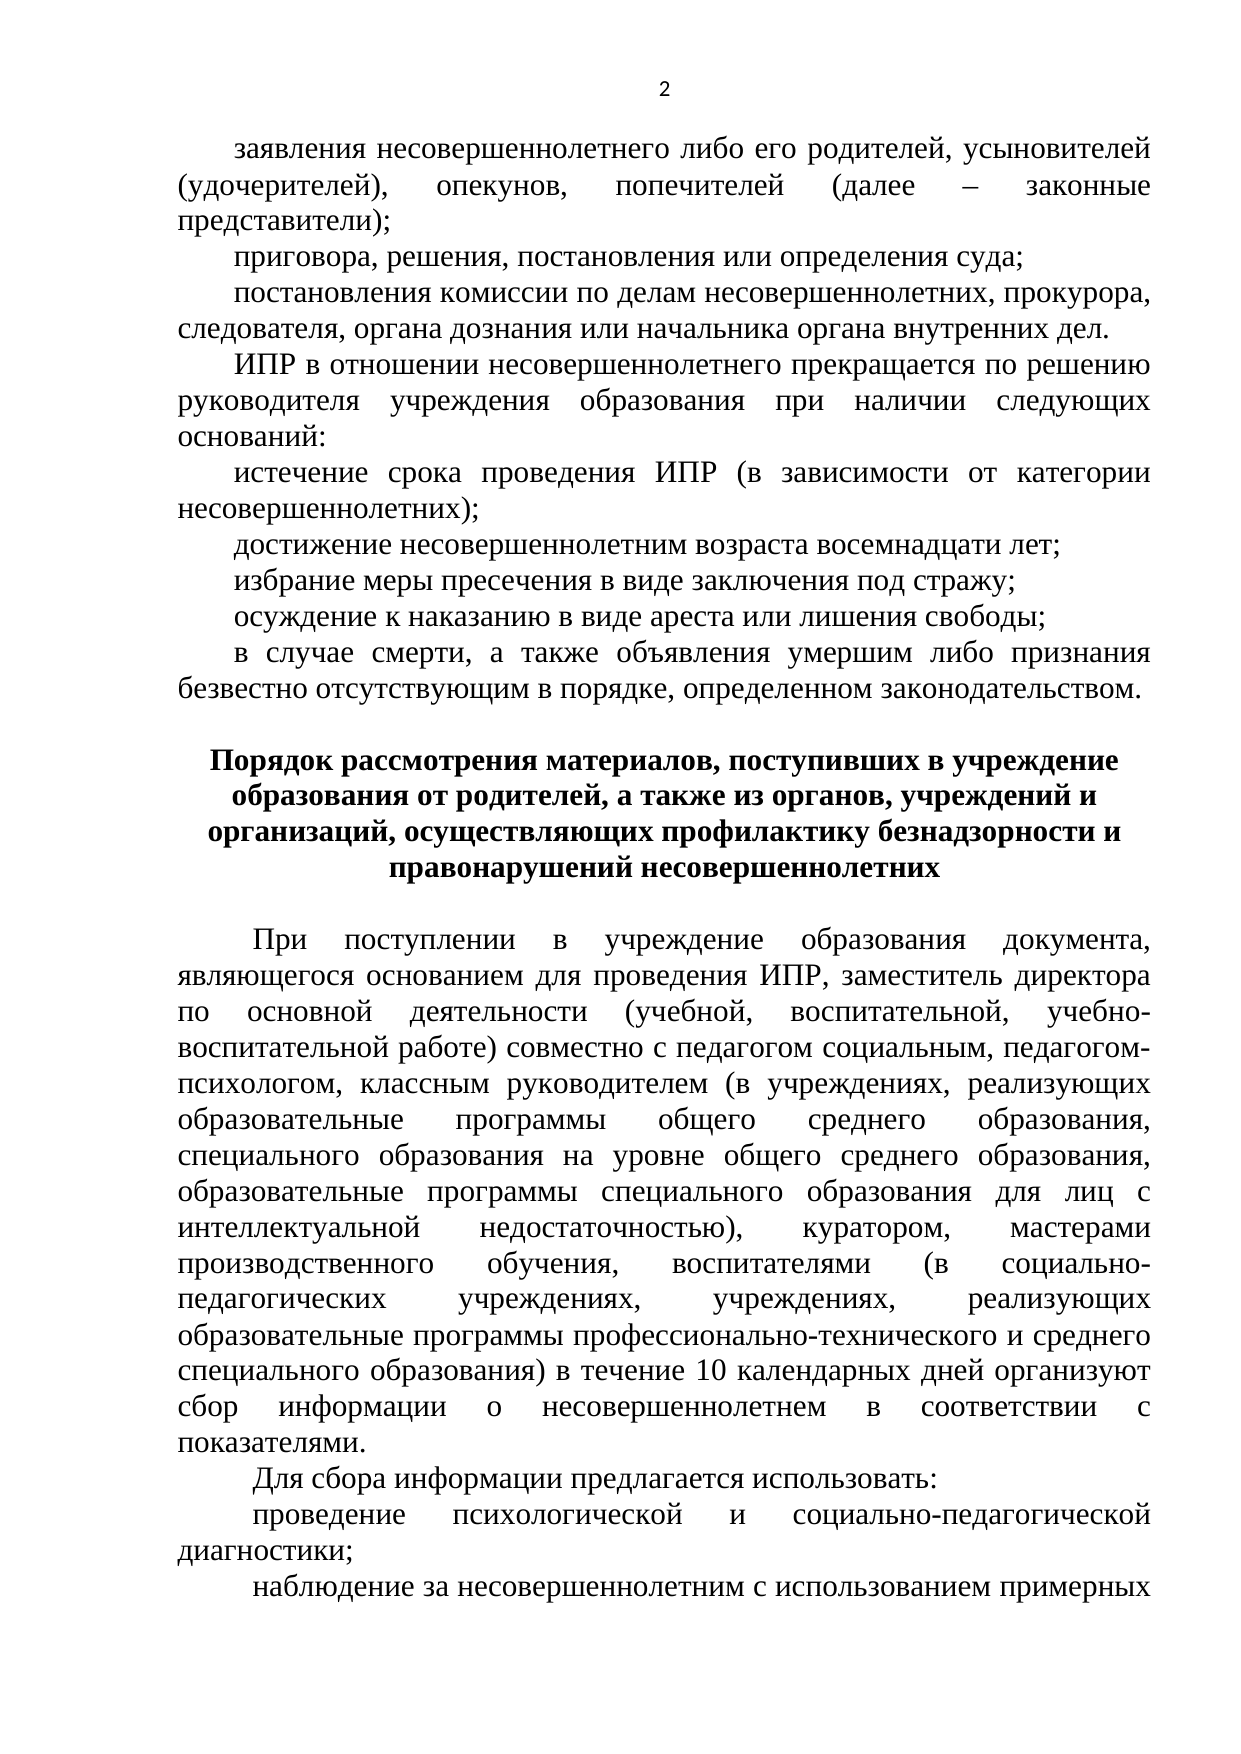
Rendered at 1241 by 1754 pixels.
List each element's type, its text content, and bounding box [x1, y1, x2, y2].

text приговора, решения, постановления или определения суда; [177, 238, 1152, 273]
text При поступлении в учреждение образования документа, являющегося основанием для проведения ИПР, заместитель директора по основной деятельности (учебной, воспитательной, учебно-воспитательной работе) совместно с педагогом социальным, педагогом-психологом, классным руководителем (в учреждениях, реализующих образовательные программы общего среднего образования, специального образования на уровне общего среднего образования, образовательные программы специального образования для лиц с интеллектуальной недостаточностью), куратором, мастерами производственного обучения, воспитателями (в социально-педагогических учреждениях, учреждениях, реализующих образовательные программы профессионально-технического и среднего специального образования) в течение 10 календарных дней организуют сбор информации о несовершеннолетнем в соответствии с показателями. [177, 920, 1152, 1459]
text избрание меры пресечения в виде заключения под стражу; [177, 561, 1152, 597]
text истечение срока проведения ИПР (в зависимости от категории несовершеннолетних); [177, 453, 1152, 525]
text Порядок рассмотрения материалов, поступивших в учреждение образования от родителей, а также из органов, учреждений и организаций, осуществляющих профилактику безнадзорности и правонарушений несовершеннолетних [177, 741, 1152, 884]
text в случае смерти, а также объявления умершим либо признания безвестно отсутствующим в порядке, определенном законодательством. [177, 633, 1152, 705]
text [177, 1567, 1152, 1603]
text постановления комиссии по делам несовершеннолетних, прокурора, следователя, органа дознания или начальника органа внутренних дел. [177, 273, 1152, 345]
text Для сбора информации предлагается использовать: [177, 1459, 1152, 1495]
text заявления несовершеннолетнего либо его родителей, усыновителей (удочерителей), опекунов, попечителей (далее – законные представители); [177, 130, 1152, 238]
text достижение несовершеннолетним возраста восемнадцати лет; [177, 525, 1152, 561]
text проведение психологической и социально-педагогической диагностики; [177, 1495, 1152, 1567]
text осуждение к наказанию в виде ареста или лишения свободы; [177, 597, 1152, 633]
text ИПР в отношении несовершеннолетнего прекращается по решению руководителя учреждения образования при наличии следующих оснований: [177, 345, 1152, 453]
